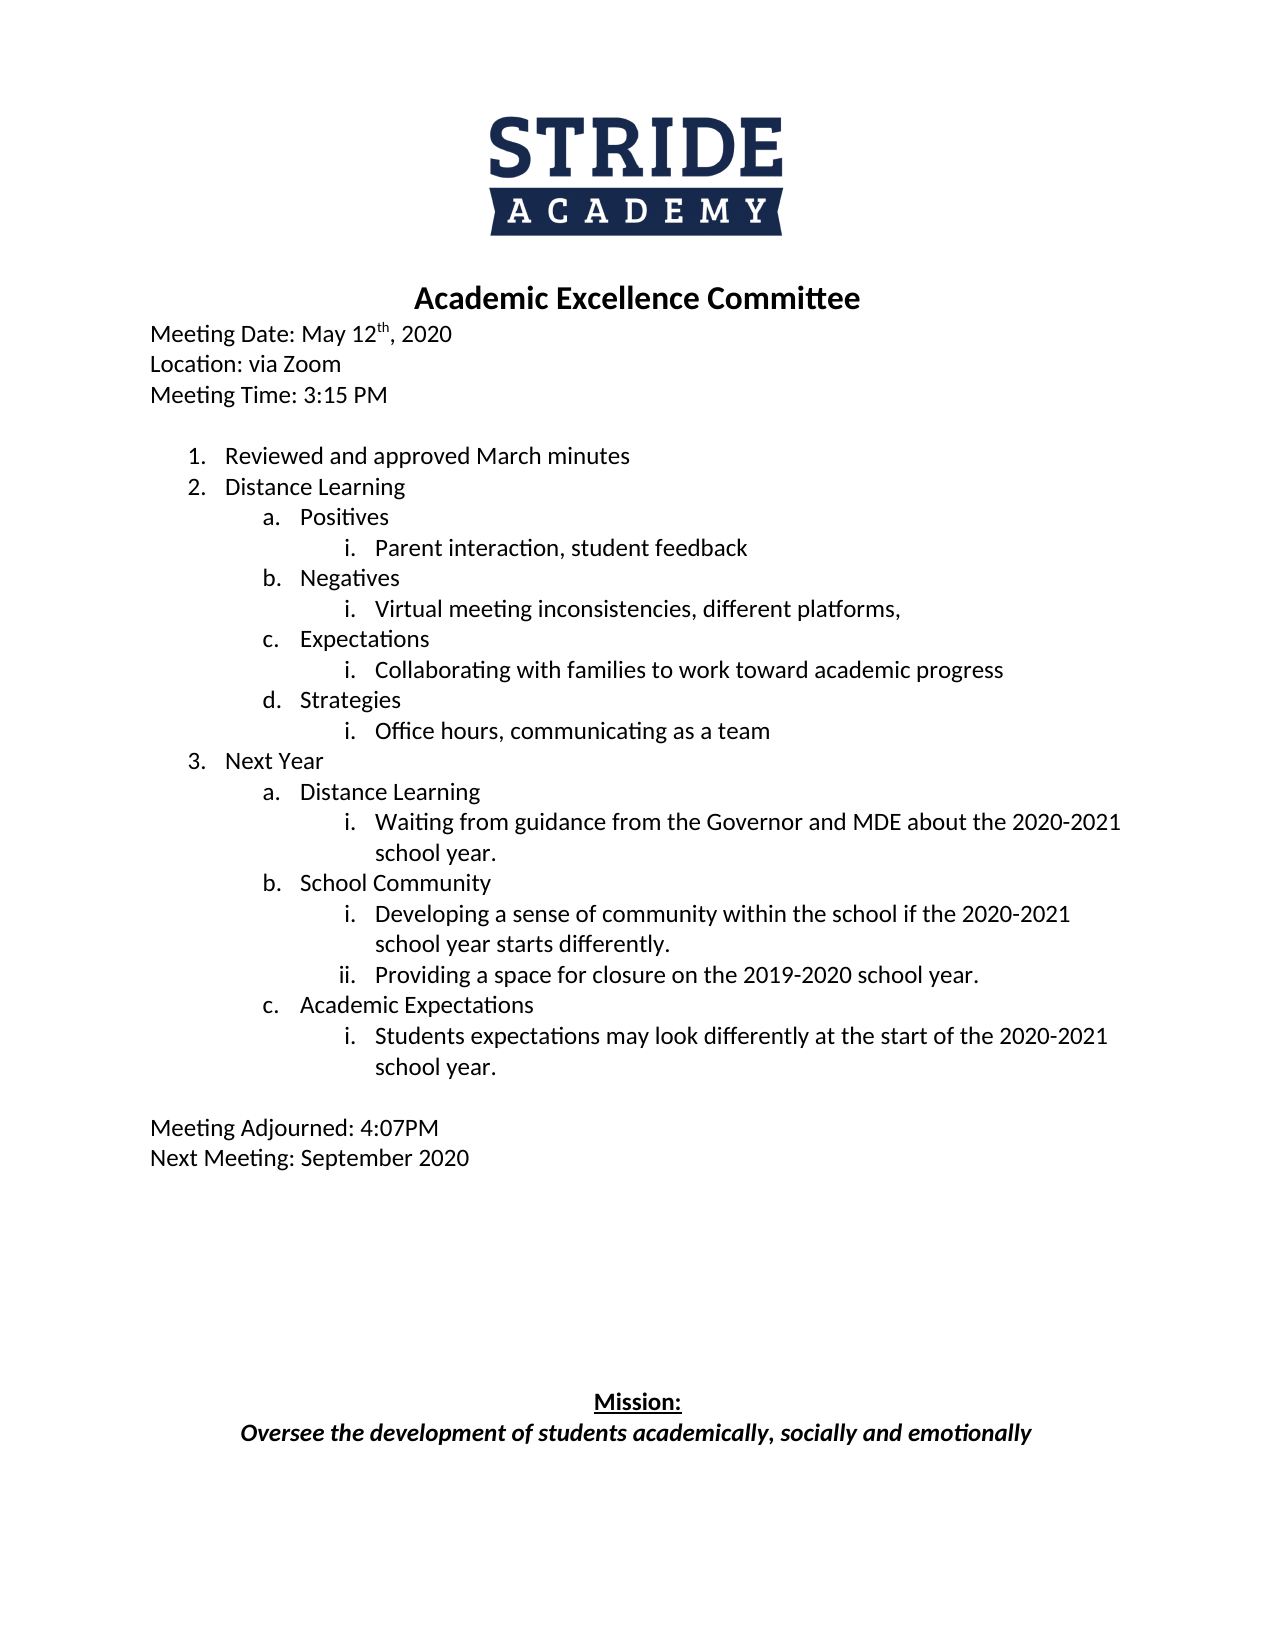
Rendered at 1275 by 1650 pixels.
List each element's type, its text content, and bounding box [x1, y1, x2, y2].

list Parent interaction, student feedback [356, 532, 1125, 562]
text Next Meeting: September 2020 [150, 1142, 1125, 1173]
text Meeting Time: 3:15 PM [150, 379, 1125, 410]
list Positives [262, 501, 1125, 532]
list Virtual meeting inconsistencies, different platforms, [356, 593, 1125, 623]
list Academic Expectations [262, 989, 1125, 1020]
list Office hours, communicating as a team [356, 715, 1125, 745]
list Distance Learning [187, 471, 1125, 501]
list Students expectations may look differently at the start of the 2020-2021 school year. [356, 1020, 1125, 1081]
text Mission: [150, 1386, 1125, 1417]
picture [435, 75, 840, 278]
list Reviewed and approved March minutes [187, 440, 1125, 471]
list School Community [262, 867, 1125, 898]
text Oversee the development of students academically, socially and emotionally [150, 1417, 1125, 1447]
list Distance Learning [262, 776, 1125, 806]
list Expectations [262, 623, 1125, 654]
list Providing a space for closure on the 2019-2020 school year. [356, 959, 1125, 989]
list Next Year [187, 745, 1125, 776]
text Academic Excellence Committee [150, 277, 1125, 318]
list Negatives [262, 562, 1125, 593]
text Meeting Adjourned: 4:07PM [150, 1112, 1125, 1142]
list Strategies [262, 684, 1125, 715]
list Collaborating with families to work toward academic progress [356, 654, 1125, 684]
text Location: via Zoom [150, 349, 1125, 379]
list Developing a sense of community within the school if the 2020-2021 school year starts differently. [356, 898, 1125, 959]
text Meeting Date: May 12th, 2020 [150, 318, 1125, 349]
list Waiting from guidance from the Governor and MDE about the 2020-2021 school year. [356, 806, 1125, 867]
